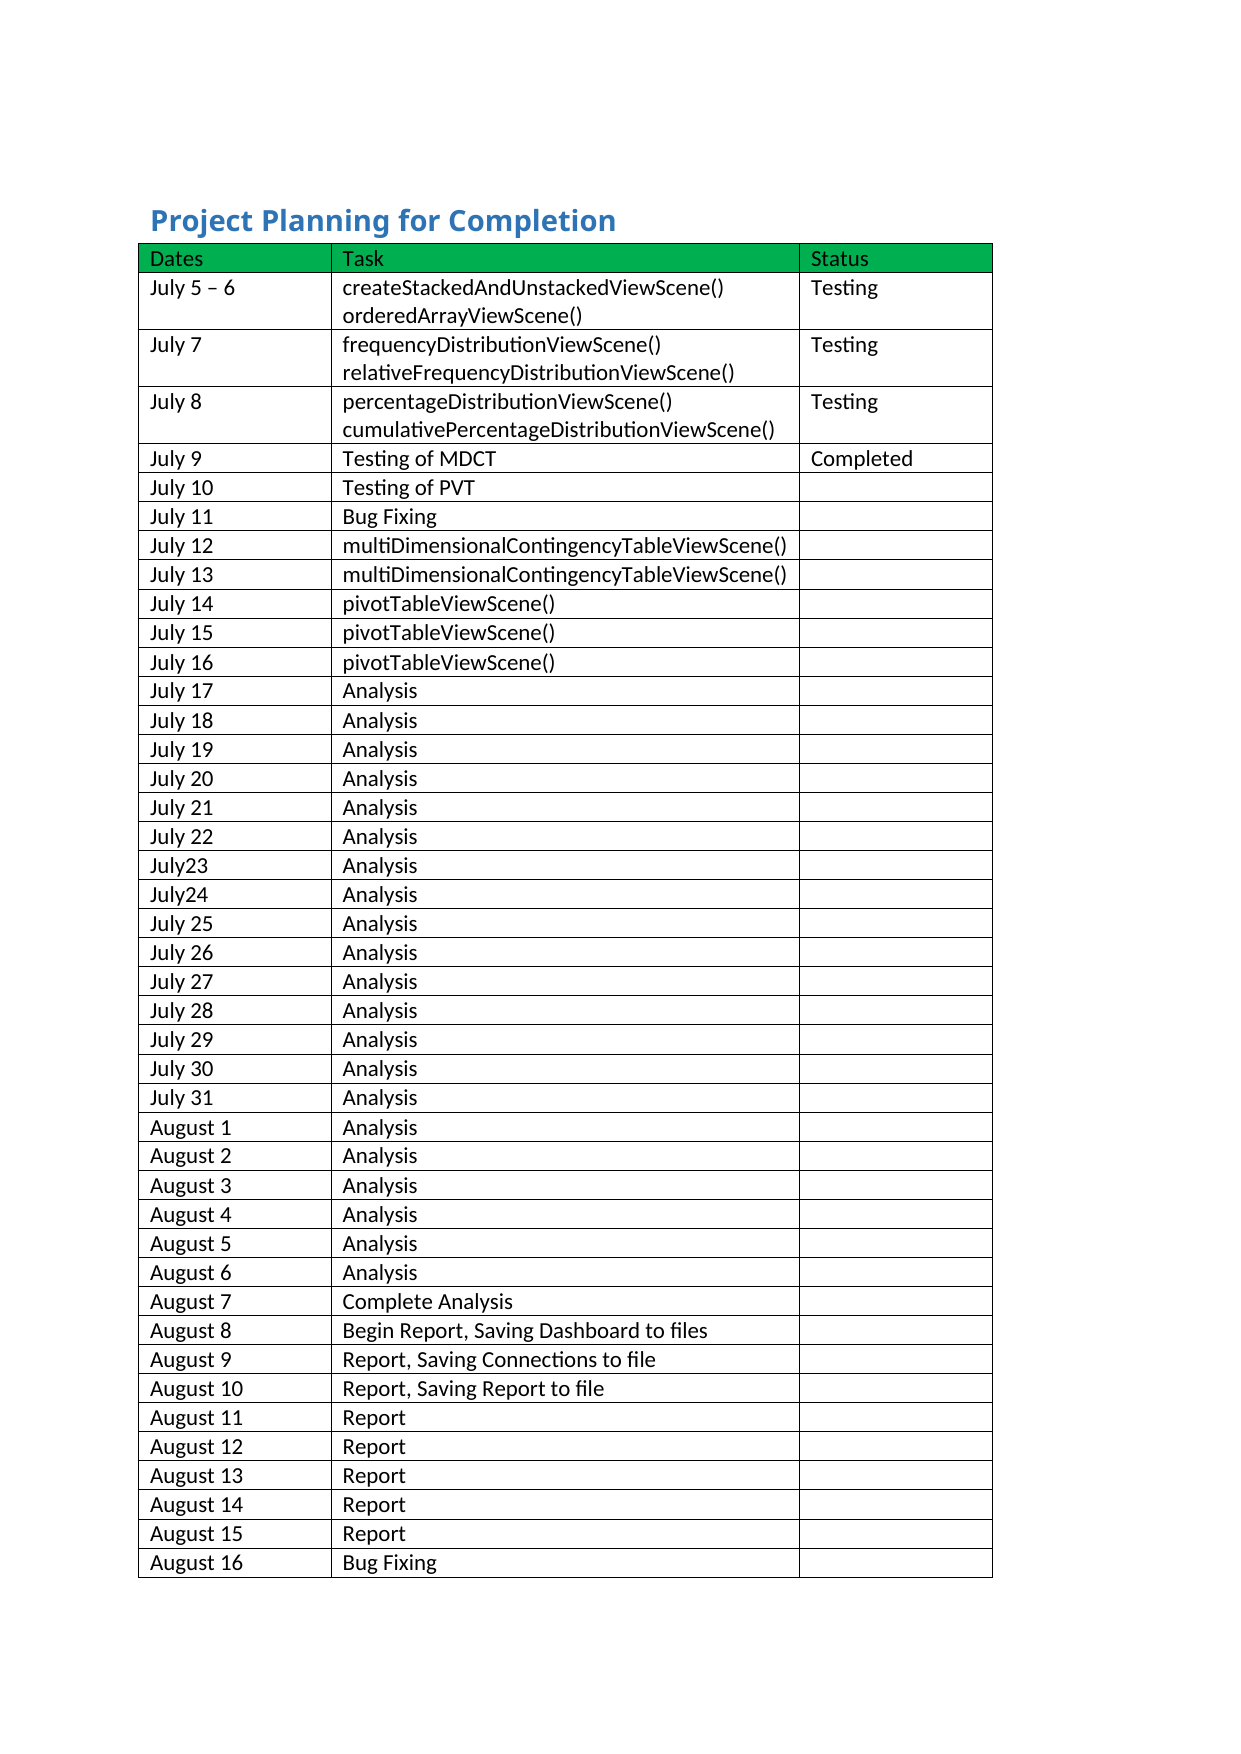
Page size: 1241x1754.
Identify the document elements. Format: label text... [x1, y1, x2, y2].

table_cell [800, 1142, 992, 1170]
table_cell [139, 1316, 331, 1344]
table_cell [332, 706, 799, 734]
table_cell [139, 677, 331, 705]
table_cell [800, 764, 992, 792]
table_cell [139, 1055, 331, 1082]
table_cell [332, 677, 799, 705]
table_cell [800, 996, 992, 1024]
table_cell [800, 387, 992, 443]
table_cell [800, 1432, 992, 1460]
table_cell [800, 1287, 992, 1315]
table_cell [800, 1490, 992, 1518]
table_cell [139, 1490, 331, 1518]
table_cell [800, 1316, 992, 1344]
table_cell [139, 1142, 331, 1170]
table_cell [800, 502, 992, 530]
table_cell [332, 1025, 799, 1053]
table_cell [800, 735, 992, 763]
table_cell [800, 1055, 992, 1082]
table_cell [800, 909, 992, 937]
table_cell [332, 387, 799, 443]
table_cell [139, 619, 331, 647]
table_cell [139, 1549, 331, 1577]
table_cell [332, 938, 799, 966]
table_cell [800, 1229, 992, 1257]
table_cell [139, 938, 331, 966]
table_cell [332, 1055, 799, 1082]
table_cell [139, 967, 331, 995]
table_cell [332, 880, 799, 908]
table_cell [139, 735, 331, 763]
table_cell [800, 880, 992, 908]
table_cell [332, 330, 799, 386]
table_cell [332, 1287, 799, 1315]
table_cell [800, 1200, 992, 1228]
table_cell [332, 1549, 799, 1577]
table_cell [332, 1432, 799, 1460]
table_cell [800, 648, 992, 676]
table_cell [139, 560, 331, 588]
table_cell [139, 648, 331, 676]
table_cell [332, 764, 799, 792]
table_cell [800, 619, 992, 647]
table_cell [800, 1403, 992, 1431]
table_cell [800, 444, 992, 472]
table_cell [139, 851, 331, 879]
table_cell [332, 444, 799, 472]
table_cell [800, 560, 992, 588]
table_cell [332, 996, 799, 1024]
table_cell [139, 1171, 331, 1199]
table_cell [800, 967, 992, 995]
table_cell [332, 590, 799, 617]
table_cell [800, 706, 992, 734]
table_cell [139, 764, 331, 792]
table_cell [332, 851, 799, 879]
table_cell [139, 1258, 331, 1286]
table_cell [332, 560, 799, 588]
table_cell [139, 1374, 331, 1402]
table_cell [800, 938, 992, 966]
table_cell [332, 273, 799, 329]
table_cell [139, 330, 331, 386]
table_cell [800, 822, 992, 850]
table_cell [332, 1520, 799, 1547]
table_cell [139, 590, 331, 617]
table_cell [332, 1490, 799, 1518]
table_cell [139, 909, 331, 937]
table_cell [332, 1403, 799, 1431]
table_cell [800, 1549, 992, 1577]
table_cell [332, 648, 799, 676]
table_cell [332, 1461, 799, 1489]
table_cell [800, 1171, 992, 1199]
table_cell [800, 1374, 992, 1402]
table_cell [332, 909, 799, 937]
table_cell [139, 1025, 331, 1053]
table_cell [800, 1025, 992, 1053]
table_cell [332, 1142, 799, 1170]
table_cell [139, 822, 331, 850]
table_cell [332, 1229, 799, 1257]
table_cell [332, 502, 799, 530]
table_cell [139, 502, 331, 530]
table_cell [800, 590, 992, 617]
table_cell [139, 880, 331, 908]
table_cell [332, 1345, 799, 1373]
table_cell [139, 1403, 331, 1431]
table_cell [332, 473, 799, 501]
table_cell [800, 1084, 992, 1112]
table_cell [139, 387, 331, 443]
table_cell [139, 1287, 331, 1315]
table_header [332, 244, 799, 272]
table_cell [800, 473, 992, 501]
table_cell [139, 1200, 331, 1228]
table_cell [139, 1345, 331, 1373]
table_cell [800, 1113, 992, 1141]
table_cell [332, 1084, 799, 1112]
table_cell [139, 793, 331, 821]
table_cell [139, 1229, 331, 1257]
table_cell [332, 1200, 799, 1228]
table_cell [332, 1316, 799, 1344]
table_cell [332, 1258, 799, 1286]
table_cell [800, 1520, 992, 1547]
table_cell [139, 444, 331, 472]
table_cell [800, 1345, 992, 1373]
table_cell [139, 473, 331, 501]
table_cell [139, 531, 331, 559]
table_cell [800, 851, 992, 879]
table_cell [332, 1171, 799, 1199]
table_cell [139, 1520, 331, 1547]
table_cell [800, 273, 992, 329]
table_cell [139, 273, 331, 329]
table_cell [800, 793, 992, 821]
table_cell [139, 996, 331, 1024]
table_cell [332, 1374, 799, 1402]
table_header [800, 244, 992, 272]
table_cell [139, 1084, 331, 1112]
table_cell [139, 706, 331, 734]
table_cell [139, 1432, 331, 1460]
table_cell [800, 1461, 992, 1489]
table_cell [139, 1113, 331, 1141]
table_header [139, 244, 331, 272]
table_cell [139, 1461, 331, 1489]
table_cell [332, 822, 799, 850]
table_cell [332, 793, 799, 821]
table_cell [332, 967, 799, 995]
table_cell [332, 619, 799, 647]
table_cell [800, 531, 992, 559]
subtitle Project Planning for Completion [150, 200, 1090, 240]
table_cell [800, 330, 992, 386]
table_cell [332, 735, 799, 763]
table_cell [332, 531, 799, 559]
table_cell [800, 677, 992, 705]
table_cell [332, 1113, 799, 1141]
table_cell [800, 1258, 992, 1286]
